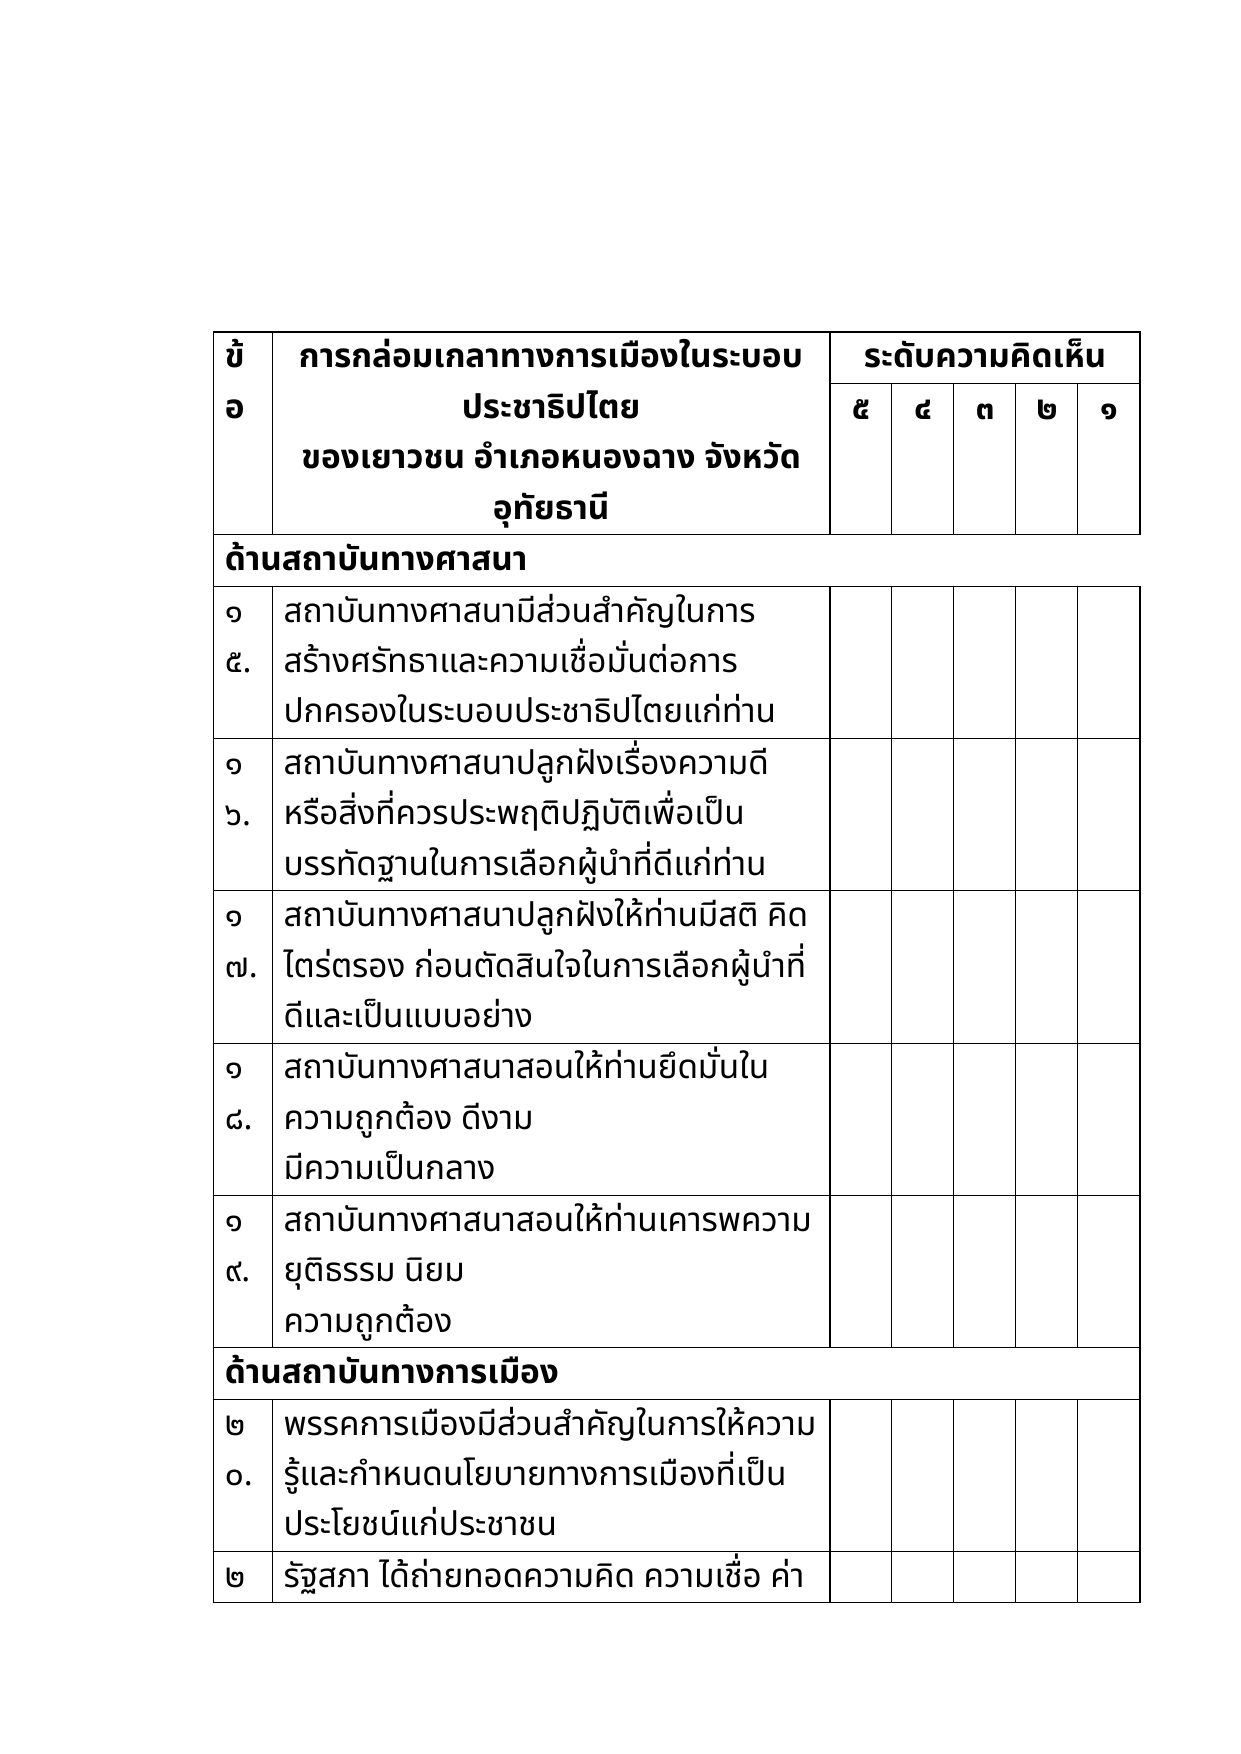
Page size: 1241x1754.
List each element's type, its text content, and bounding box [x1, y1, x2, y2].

table_cell ด้านสถาบันทางการเมือง [214, 1348, 1139, 1398]
table_cell [831, 891, 891, 1042]
table_cell [1016, 1044, 1077, 1195]
table_cell [1016, 587, 1077, 738]
table_cell [1078, 1552, 1139, 1602]
table_cell [892, 587, 953, 738]
table_cell ๓ [954, 384, 1015, 534]
table_cell [892, 1552, 953, 1602]
table_cell [1016, 739, 1077, 890]
table_cell สถาบันทางศาสนาปลูกฝังให้ท่านมีสติ คิดไตร่ตรอง ก่อนตัดสินใจในการเลือกผู้นำที่ดีและเป็นแบบอย่าง [273, 891, 829, 1042]
table_cell [954, 587, 1015, 738]
table_cell [831, 1196, 891, 1347]
table_cell ๒๑. [214, 1552, 272, 1602]
table_header การกล่อมเกลาทางการเมืองในระบอบประชาธิปไตย ของเยาวชน อำเภอหนองฉาง จังหวัดอุทัยธานี [273, 333, 829, 534]
table_cell [1078, 1044, 1139, 1195]
table_cell ๒๐. [214, 1400, 272, 1551]
table_cell [1078, 1196, 1139, 1347]
table_cell ๒ [1016, 384, 1077, 534]
table_cell [892, 1044, 953, 1195]
table_cell ๑๘. [214, 1044, 272, 1195]
table_cell ๑๗. [214, 891, 272, 1042]
table_cell ๑๖. [214, 739, 272, 890]
table_cell [1016, 891, 1077, 1042]
table_cell [831, 1044, 891, 1195]
table_header ระดับความคิดเห็น [831, 333, 1139, 383]
table_cell [1016, 1552, 1077, 1602]
table_cell [954, 891, 1015, 1042]
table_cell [273, 1552, 829, 1602]
table_cell [1078, 891, 1139, 1042]
table_cell [1078, 739, 1139, 890]
table_cell ๔ [892, 384, 953, 534]
table_cell สถาบันทางศาสนามีส่วนสำคัญในการสร้างศรัทธาและความเชื่อมั่นต่อการปกครองในระบอบประชาธิปไตยแก่ท่าน [273, 587, 829, 738]
table_cell [831, 1552, 891, 1602]
table_cell ๑๙. [214, 1196, 272, 1347]
table_cell [892, 1196, 953, 1347]
table_cell [892, 891, 953, 1042]
table_cell [892, 739, 953, 890]
table_cell [954, 1552, 1015, 1602]
table_cell ๑ [1078, 384, 1139, 534]
table_cell ด้านสถาบันทางศาสนา [214, 535, 1140, 586]
table_cell [1016, 1400, 1077, 1551]
table_cell [892, 1400, 953, 1551]
table_cell [1016, 1196, 1077, 1347]
table_cell [831, 1400, 891, 1551]
table_cell สถาบันทางศาสนาปลูกฝังเรื่องความดีหรือสิ่งที่ควรประพฤติปฏิบัติเพื่อเป็นบรรทัดฐานในการเลือกผู้นำที่ดีแก่ท่าน [273, 739, 829, 890]
table_cell สถาบันทางศาสนาสอนให้ท่านยึดมั่นในความถูกต้อง ดีงาม มีความเป็นกลาง [273, 1044, 829, 1195]
table_cell [1078, 1400, 1139, 1551]
table_cell [1078, 587, 1139, 738]
table_cell พรรคการเมืองมีส่วนสำคัญในการให้ความรู้และกำหนดนโยบายทางการเมืองที่เป็นประโยชน์แก่ประชาชน [273, 1400, 829, 1551]
table_cell ๑๕. [214, 587, 272, 738]
table_cell [954, 1400, 1015, 1551]
table_header ข้อ [214, 333, 272, 534]
table_cell [831, 587, 891, 738]
table_cell สถาบันทางศาสนาสอนให้ท่านเคารพความยุติธรรม นิยม ความถูกต้อง [273, 1196, 829, 1347]
table_cell [954, 1044, 1015, 1195]
table_cell [954, 739, 1015, 890]
table_cell [831, 739, 891, 890]
table_cell [954, 1196, 1015, 1347]
table_cell ๕ [831, 384, 891, 534]
